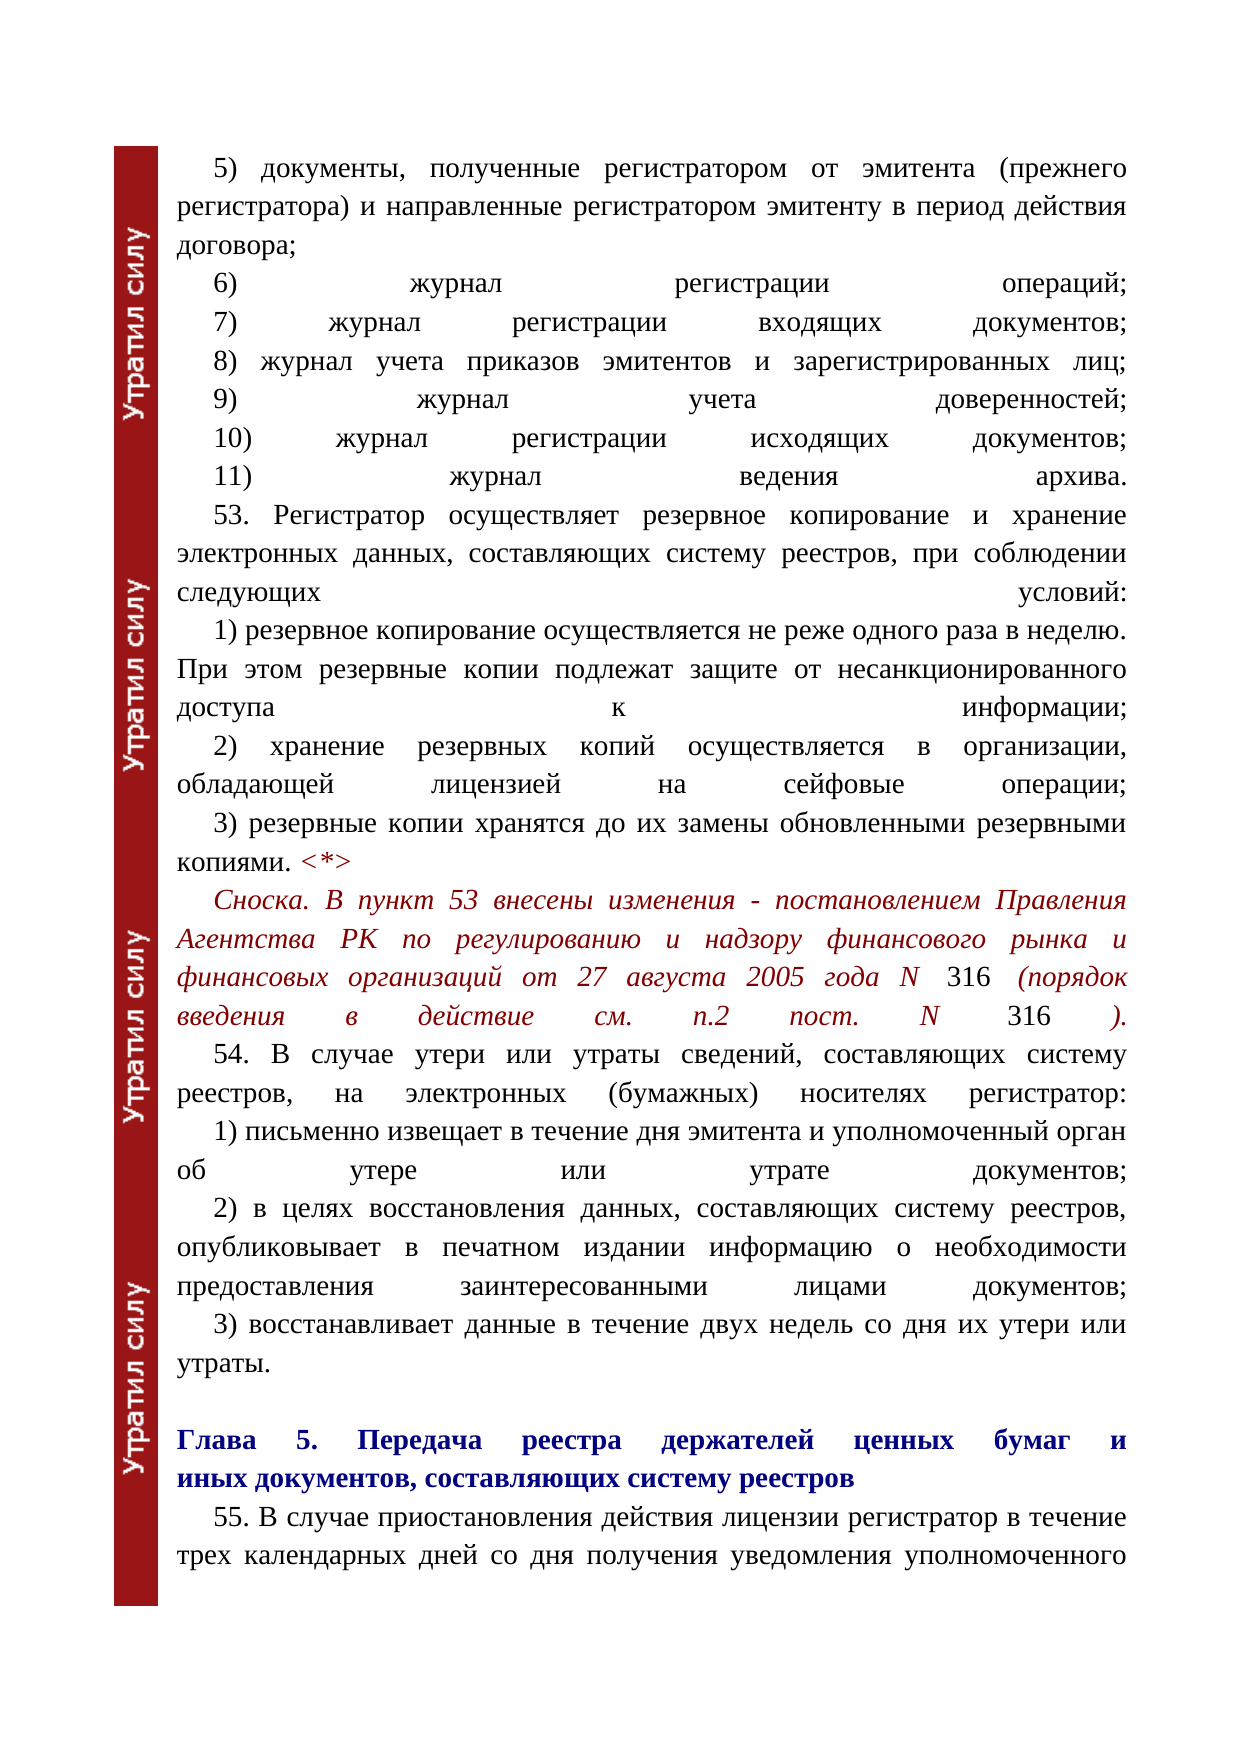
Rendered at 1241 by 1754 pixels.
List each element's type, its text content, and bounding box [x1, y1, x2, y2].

picture [114, 1571, 158, 1606]
text Глава 5. Передача реестра держателей ценных бумаг и иных документов, составляющих систему реестров [112, 1422, 1128, 1494]
picture [114, 146, 158, 150]
picture [114, 1494, 158, 1499]
picture [114, 1378, 158, 1422]
